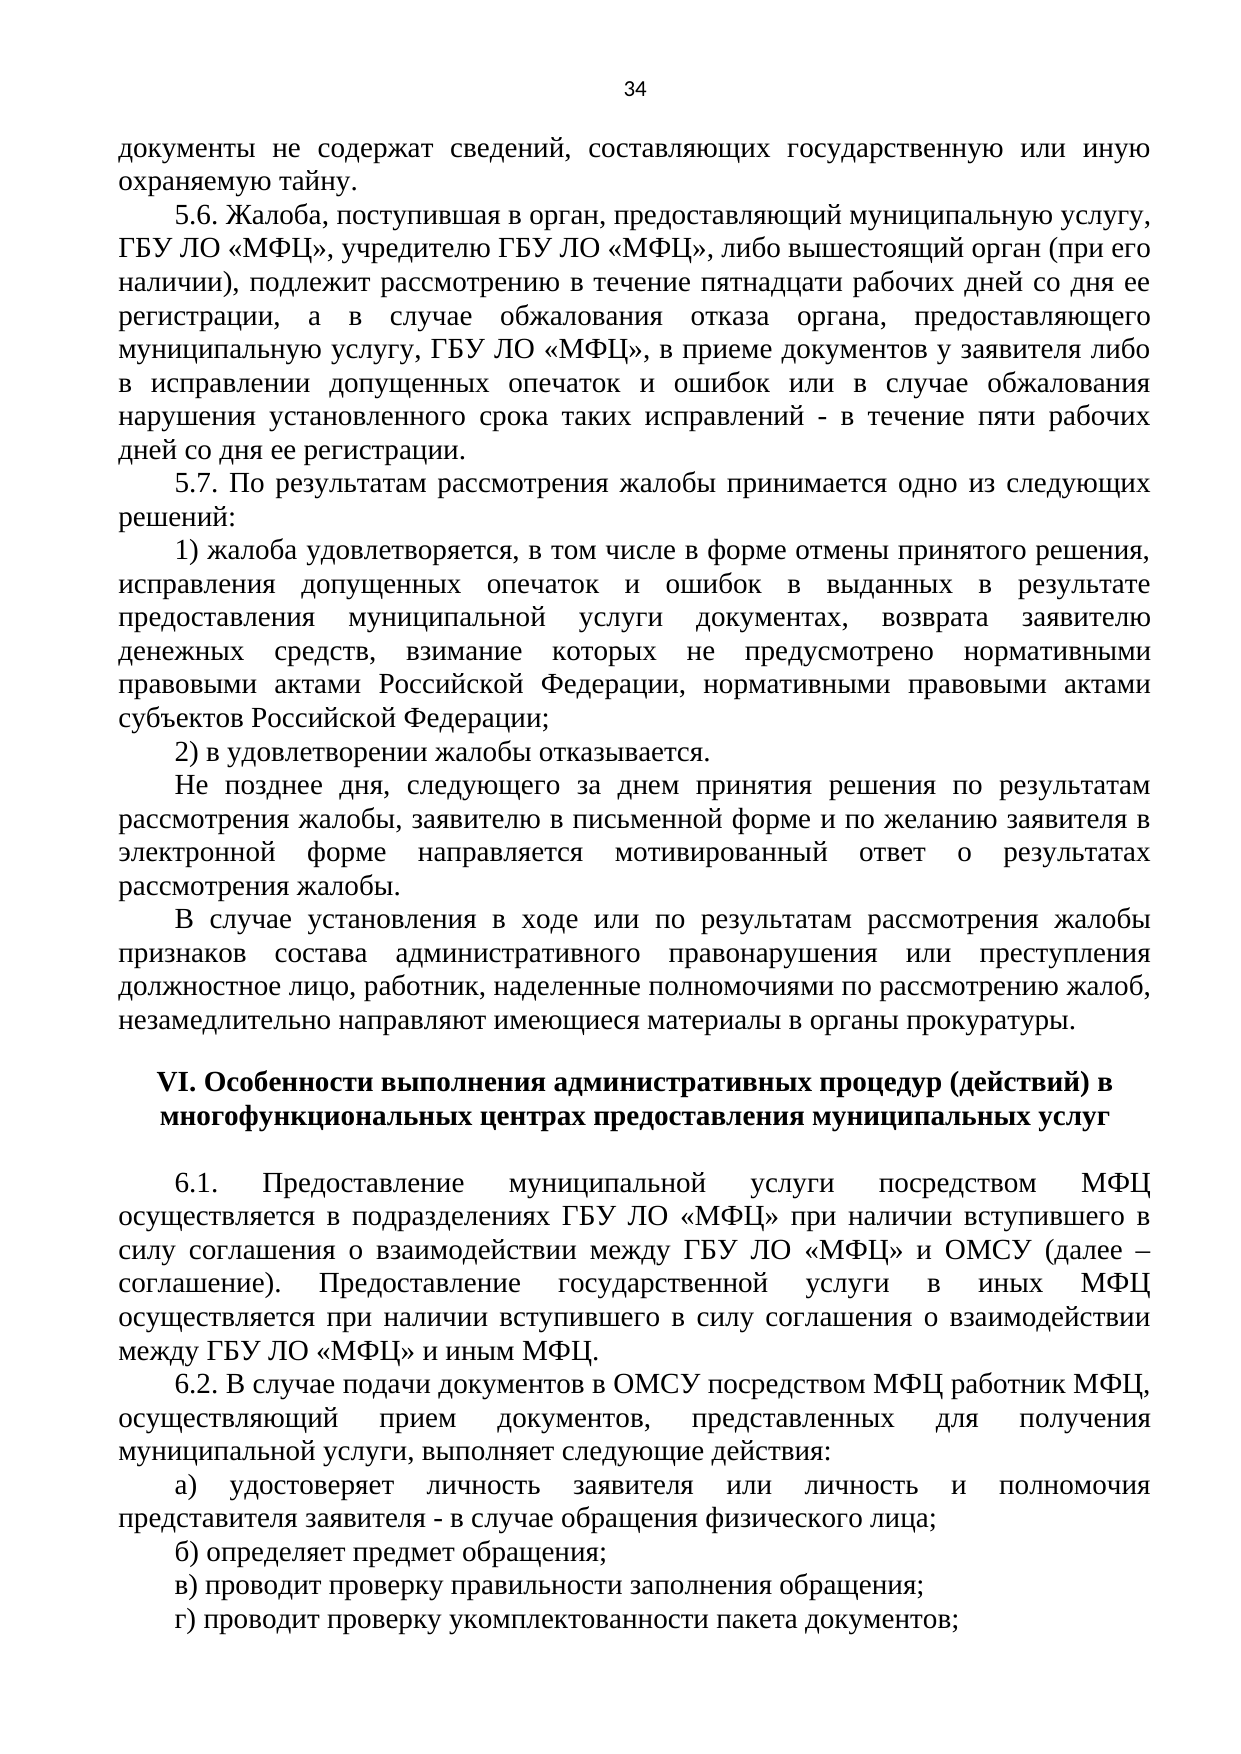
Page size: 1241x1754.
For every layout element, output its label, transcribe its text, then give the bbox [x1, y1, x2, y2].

text 6.1. Предоставление муниципальной услуги посредством МФЦ осуществляется в подразделениях ГБУ ЛО «МФЦ» при наличии вступившего в силу соглашения о взаимодействии между ГБУ ЛО «МФЦ» и ОМСУ (далее – соглашение). Предоставление государственной услуги в иных МФЦ осуществляется при наличии вступившего в силу соглашения о взаимодействии между ГБУ ЛО «МФЦ» и иным МФЦ. [118, 1165, 1152, 1366]
text б) определяет предмет обращения; [118, 1534, 1152, 1567]
text Не позднее дня, следующего за днем принятия решения по результатам рассмотрения жалобы, заявителю в письменной форме и по желанию заявителя в электронной форме направляется мотивированный ответ о результатах рассмотрения жалобы. [118, 767, 1152, 901]
text 1) жалоба удовлетворяется, в том числе в форме отмены принятого решения, исправления допущенных опечаток и ошибок в выданных в результате предоставления муниципальной услуги документах, возврата заявителю денежных средств, взимание которых не предусмотрено нормативными правовыми актами Российской Федерации, нормативными правовыми актами субъектов Российской Федерации; [118, 532, 1152, 734]
text 5.7. По результатам рассмотрения жалобы принимается одно из следующих решений: [118, 465, 1152, 532]
text а) удостоверяет личность заявителя или личность и полномочия представителя заявителя - в случае обращения физического лица; [118, 1467, 1152, 1534]
text vi. Особенности выполнения административных процедур (действий) в многофункциональных центрах предоставления муниципальных услуг [118, 1064, 1152, 1131]
text г) проводит проверку укомплектованности пакета документов; [118, 1601, 1152, 1634]
text 6.2. В случае подачи документов в ОМСУ посредством МФЦ работник МФЦ, осуществляющий прием документов, представленных для получения муниципальной услуги, выполняет следующие действия: [118, 1366, 1152, 1467]
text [118, 130, 1152, 197]
text В случае установления в ходе или по результатам рассмотрения жалобы признаков состава административного правонарушения или преступления должностное лицо, работник, наделенные полномочиями по рассмотрению жалоб, незамедлительно направляют имеющиеся материалы в органы прокуратуры. [118, 901, 1152, 1036]
text в) проводит проверку правильности заполнения обращения; [118, 1567, 1152, 1601]
text 5.6. Жалоба, поступившая в орган, предоставляющий муниципальную услугу, ГБУ ЛО «МФЦ», учредителю ГБУ ЛО «МФЦ», либо вышестоящий орган (при его наличии), подлежит рассмотрению в течение пятнадцати рабочих дней со дня ее регистрации, а в случае обжалования отказа органа, предоставляющего муниципальную услугу, ГБУ ЛО «МФЦ», в приеме документов у заявителя либо в исправлении допущенных опечаток и ошибок или в случае обжалования нарушения установленного срока таких исправлений - в течение пяти рабочих дней со дня ее регистрации. [118, 197, 1152, 465]
text 2) в удовлетворении жалобы отказывается. [118, 734, 1152, 767]
